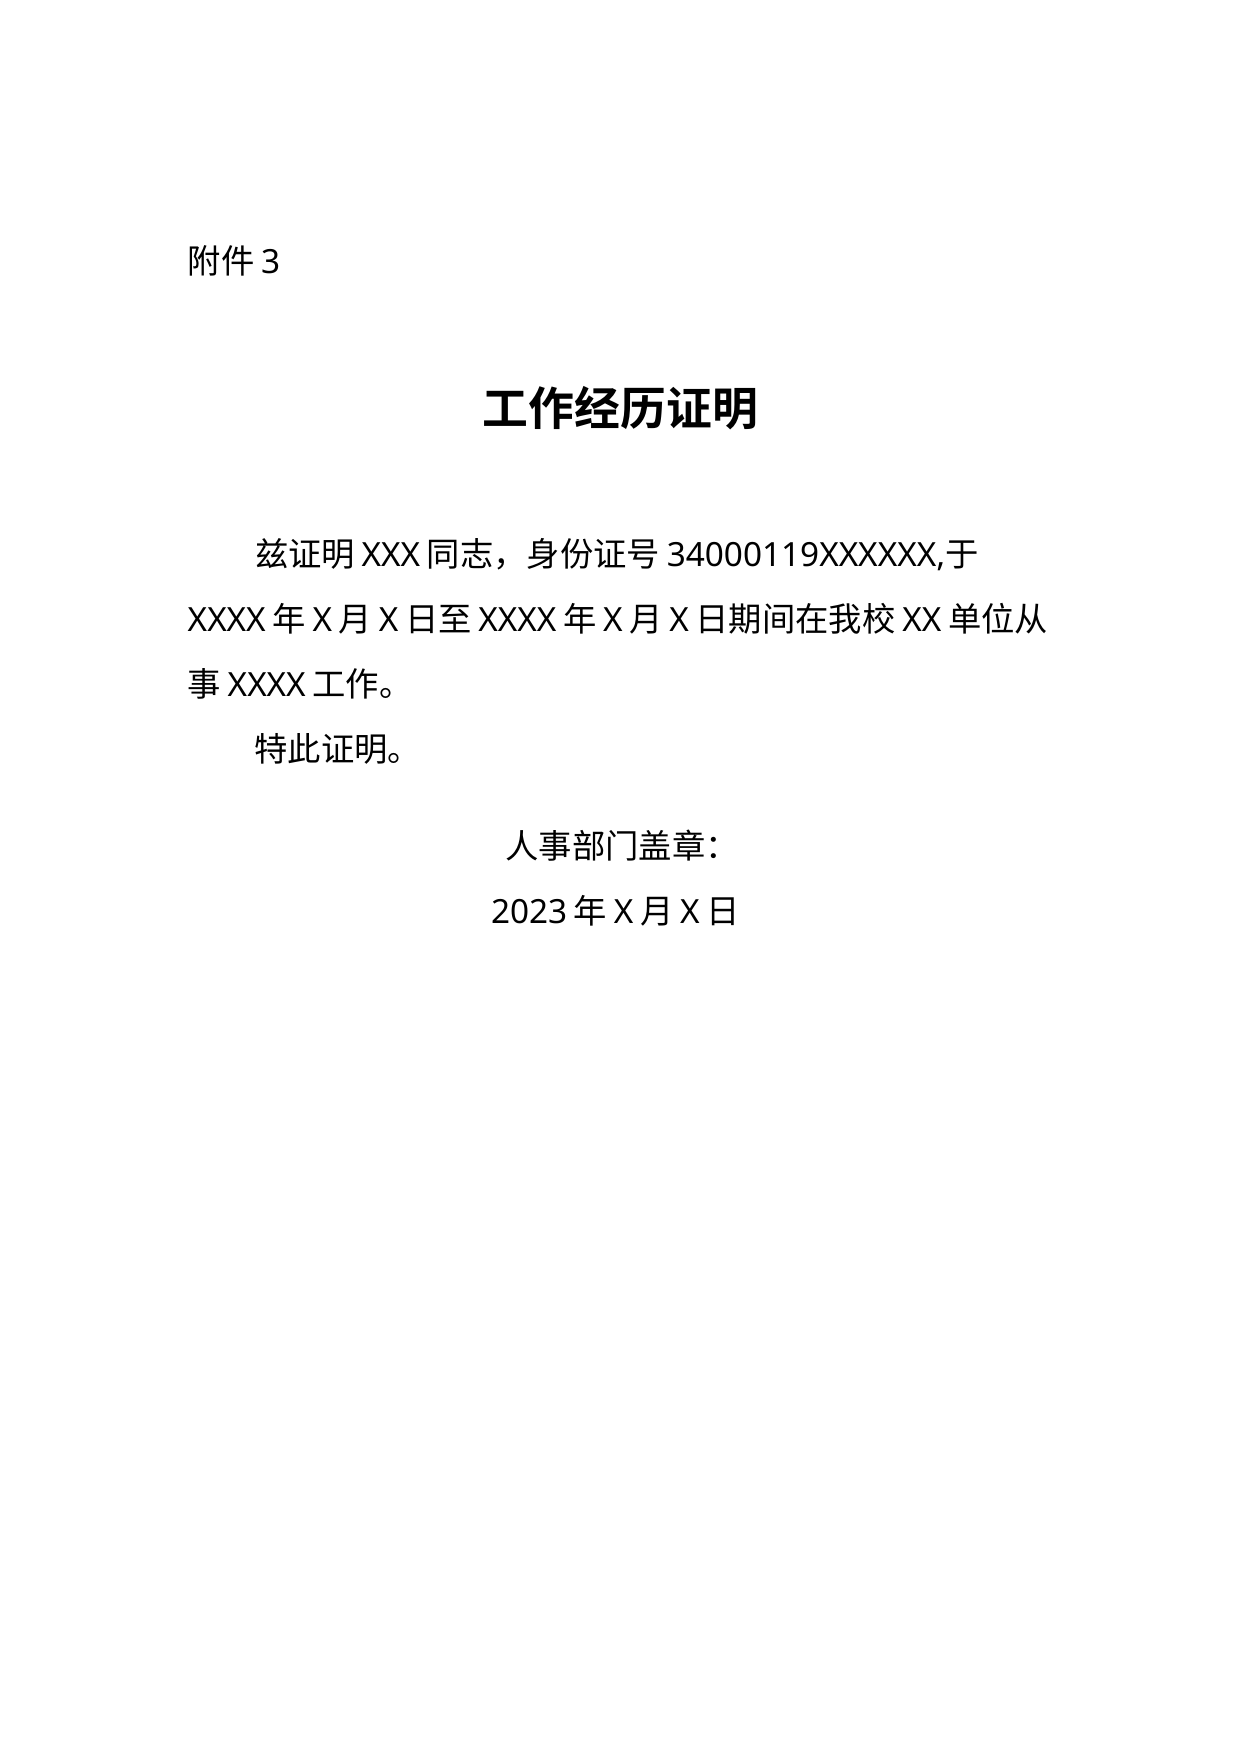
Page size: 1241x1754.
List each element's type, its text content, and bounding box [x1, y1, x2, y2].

text 2023年X月X日 [187, 877, 1053, 942]
text 附件3 [187, 227, 1053, 292]
text 人事部门盖章： [187, 812, 1053, 877]
text 特此证明。 [187, 714, 1053, 779]
text 工作经历证明 [187, 357, 1053, 454]
text 兹证明XXX同志，身份证号34000119XXXXXX,于XXXX年X月X日至XXXX年X月X日期间在我校XX单位从事XXXX工作。 [187, 519, 1053, 714]
